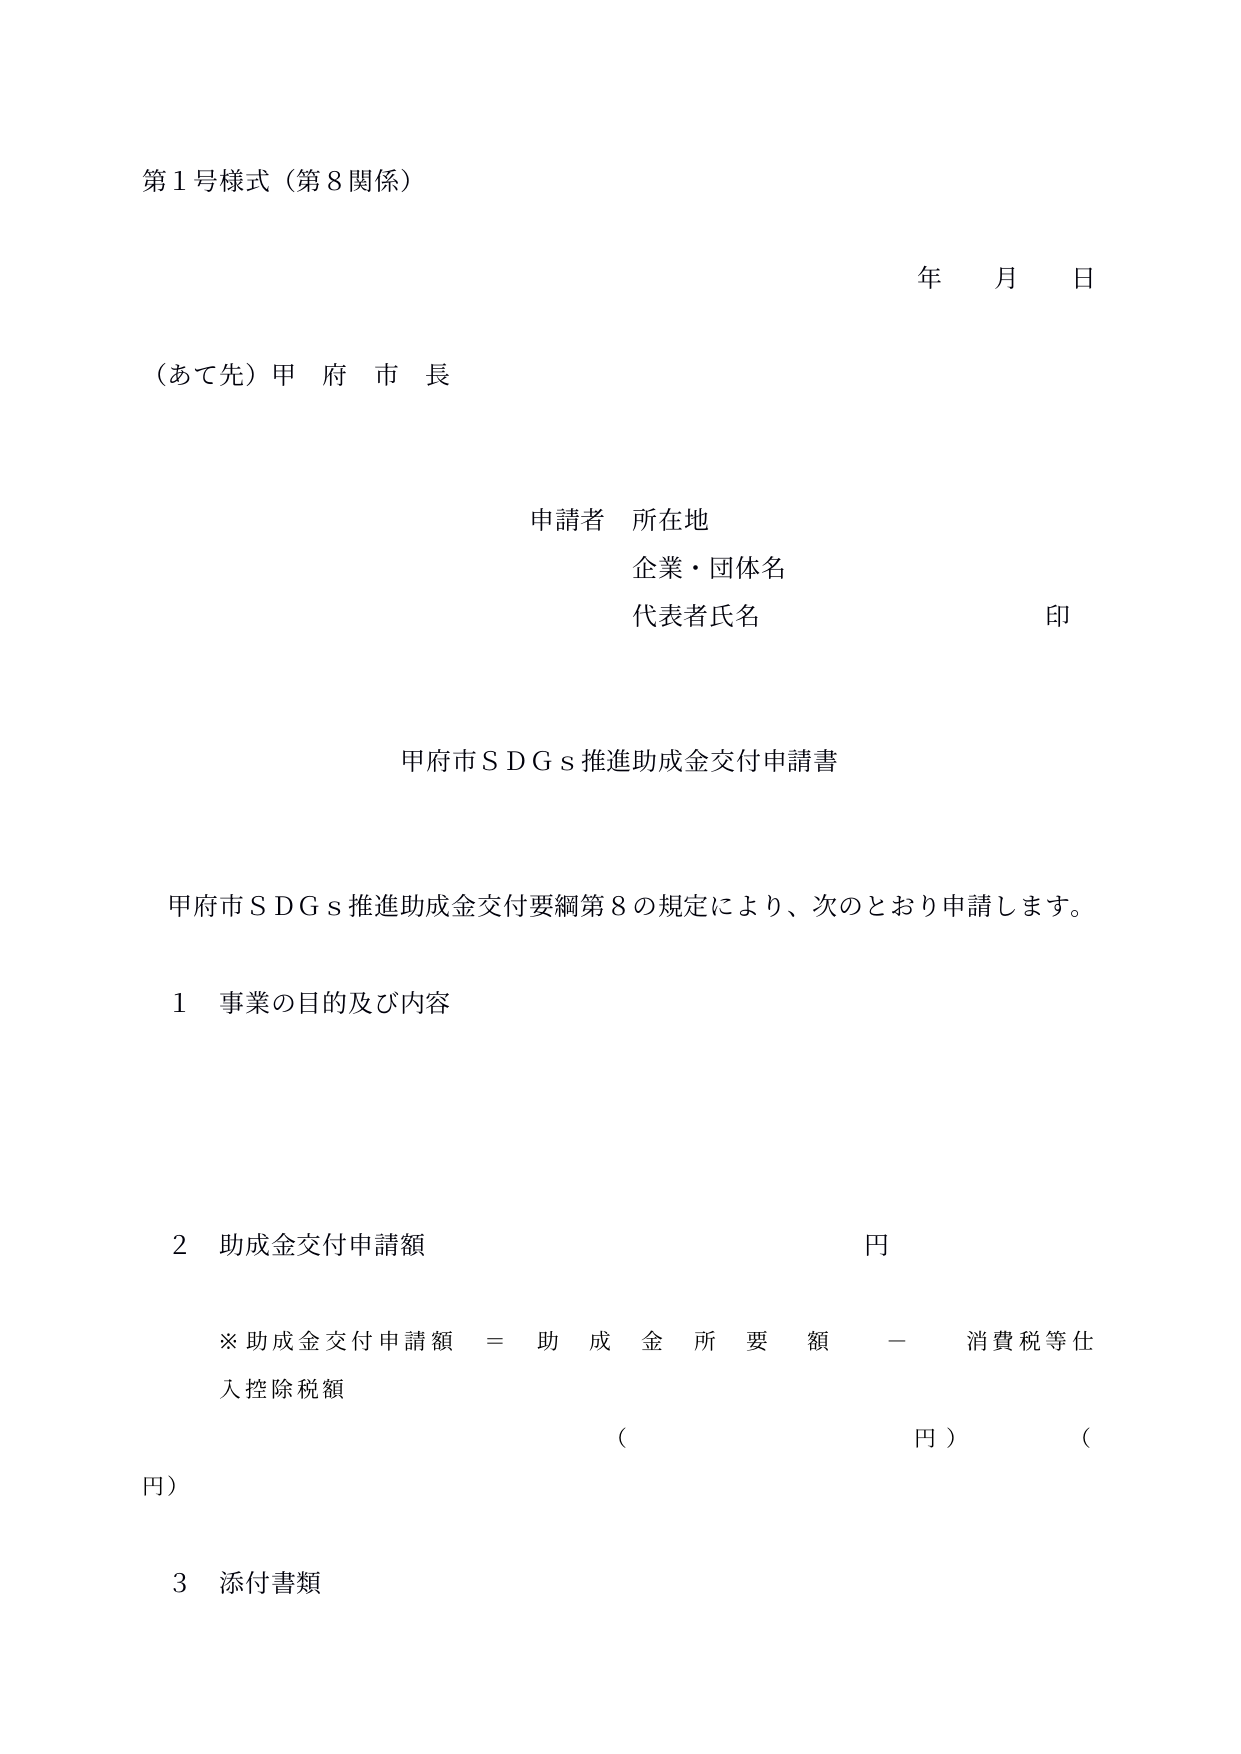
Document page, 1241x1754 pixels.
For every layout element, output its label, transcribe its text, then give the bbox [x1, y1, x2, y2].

text １ 事業の目的及び内容 [168, 978, 1098, 1026]
text 甲府市ＳＤＧｓ推進助成金交付要綱第８の規定により、次のとおり申請します。 [142, 881, 1098, 929]
text 甲府市ＳＤＧｓ推進助成金交付申請書 [142, 736, 1098, 784]
text ２ 助成金交付申請額 円 [168, 1219, 1098, 1268]
text ３ 添付書類 [168, 1558, 1098, 1606]
text （ 円） （ 円） [142, 1413, 1098, 1509]
text 年 月 日 [142, 253, 1098, 301]
text 申請者 所在地 [142, 494, 1098, 543]
text 代表者氏名 印 [142, 591, 1098, 639]
text 企業・団体名 [142, 543, 1098, 591]
text ※助成金交付申請額 ＝ 助成金所要額 － 消費税等仕入控除税額 [219, 1316, 1098, 1413]
text （あて先）甲 府 市 長 [142, 349, 1098, 398]
text 第１号様式（第８関係） [142, 156, 1098, 204]
